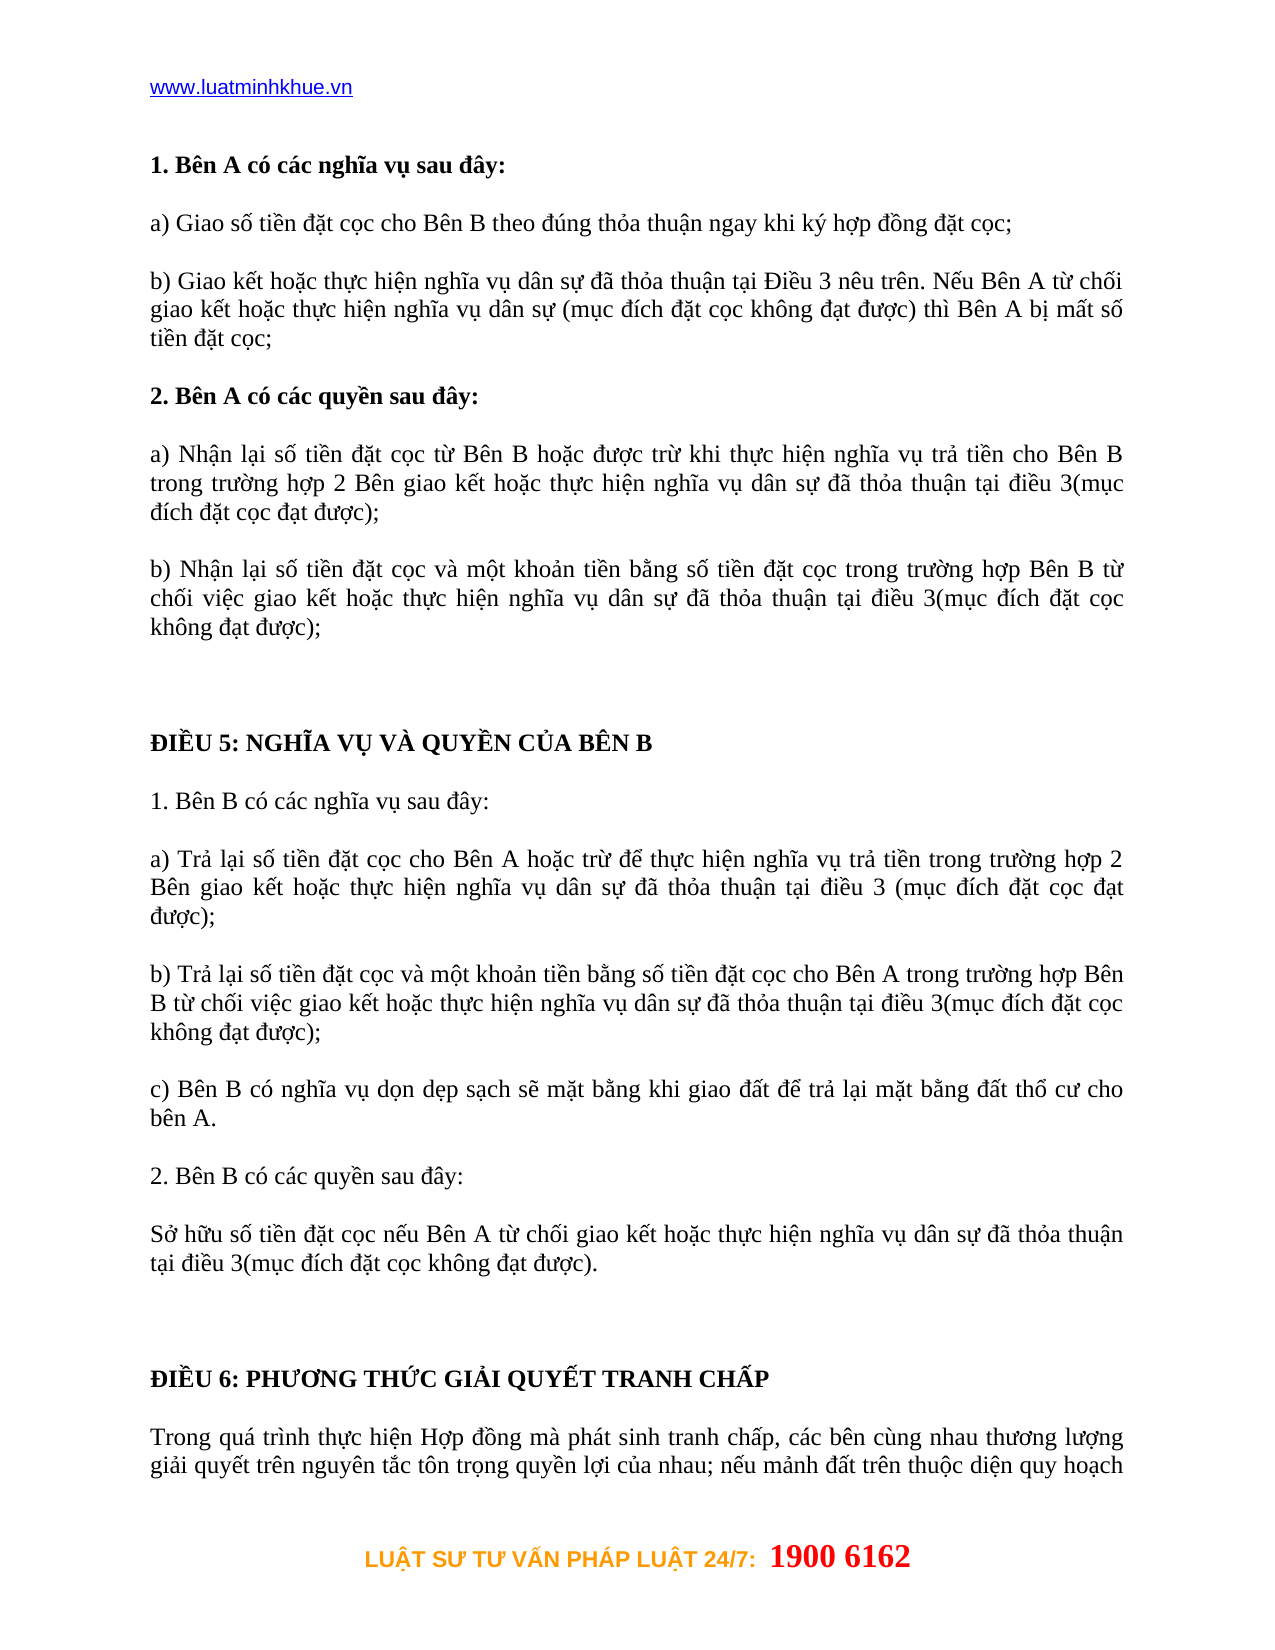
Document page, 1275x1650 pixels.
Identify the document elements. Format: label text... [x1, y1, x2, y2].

text 1. Bên B có các nghĩa vụ sau đây: [150, 786, 1125, 814]
text 1. Bên A có các nghĩa vụ sau đây: [150, 150, 1125, 179]
text b) Nhận lại số tiền đặt cọc và một khoản tiền bằng số tiền đặt cọc trong trường hợp Bên B từ chối việc giao kết hoặc thực hiện nghĩa vụ dân sự đã thỏa thuận tại điều 3(mục đích đặt cọc không đạt được); [150, 554, 1125, 641]
text Sở hữu số tiền đặt cọc nếu Bên A từ chối giao kết hoặc thực hiện nghĩa vụ dân sự đã thỏa thuận tại điều 3(mục đích đặt cọc không đạt được). [150, 1219, 1125, 1277]
text b) Trả lại số tiền đặt cọc và một khoản tiền bằng số tiền đặt cọc cho Bên A trong trường hợp Bên B từ chối việc giao kết hoặc thực hiện nghĩa vụ dân sự đã thỏa thuận tại điều 3(mục đích đặt cọc không đạt được); [150, 959, 1125, 1045]
text 2. Bên B có các quyền sau đây: [150, 1161, 1125, 1190]
text a) Trả lại số tiền đặt cọc cho Bên A hoặc trừ để thực hiện nghĩa vụ trả tiền trong trường hợp 2 Bên giao kết hoặc thực hiện nghĩa vụ dân sự đã thỏa thuận tại điều 3 (mục đích đặt cọc đạt được); [150, 844, 1125, 930]
text b) Giao kết hoặc thực hiện nghĩa vụ dân sự đã thỏa thuận tại Điều 3 nêu trên. Nếu Bên A từ chối giao kết hoặc thực hiện nghĩa vụ dân sự (mục đích đặt cọc không đạt được) thì Bên A bị mất số tiền đặt cọc; [150, 266, 1125, 352]
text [150, 1422, 1125, 1479]
text ĐIỀU 6: PHƯƠNG THỨC GIẢI QUYẾT TRANH CHẤP [150, 1364, 1125, 1392]
text a) Nhận lại số tiền đặt cọc từ Bên B hoặc được trừ khi thực hiện nghĩa vụ trả tiền cho Bên B trong trường hợp 2 Bên giao kết hoặc thực hiện nghĩa vụ dân sự đã thỏa thuận tại điều 3(mục đích đặt cọc đạt được); [150, 439, 1125, 525]
text ĐIỀU 5: NGHĨA VỤ VÀ QUYỀN CỦA BÊN B [150, 728, 1125, 757]
text a) Giao số tiền đặt cọc cho Bên B theo đúng thỏa thuận ngay khi ký hợp đồng đặt cọc; [150, 208, 1125, 237]
text c) Bên B có nghĩa vụ dọn dẹp sạch sẽ mặt bằng khi giao đất để trả lại mặt bằng đất thổ cư cho bên A. [150, 1074, 1125, 1132]
text 2. Bên A có các quyền sau đây: [150, 381, 1125, 410]
